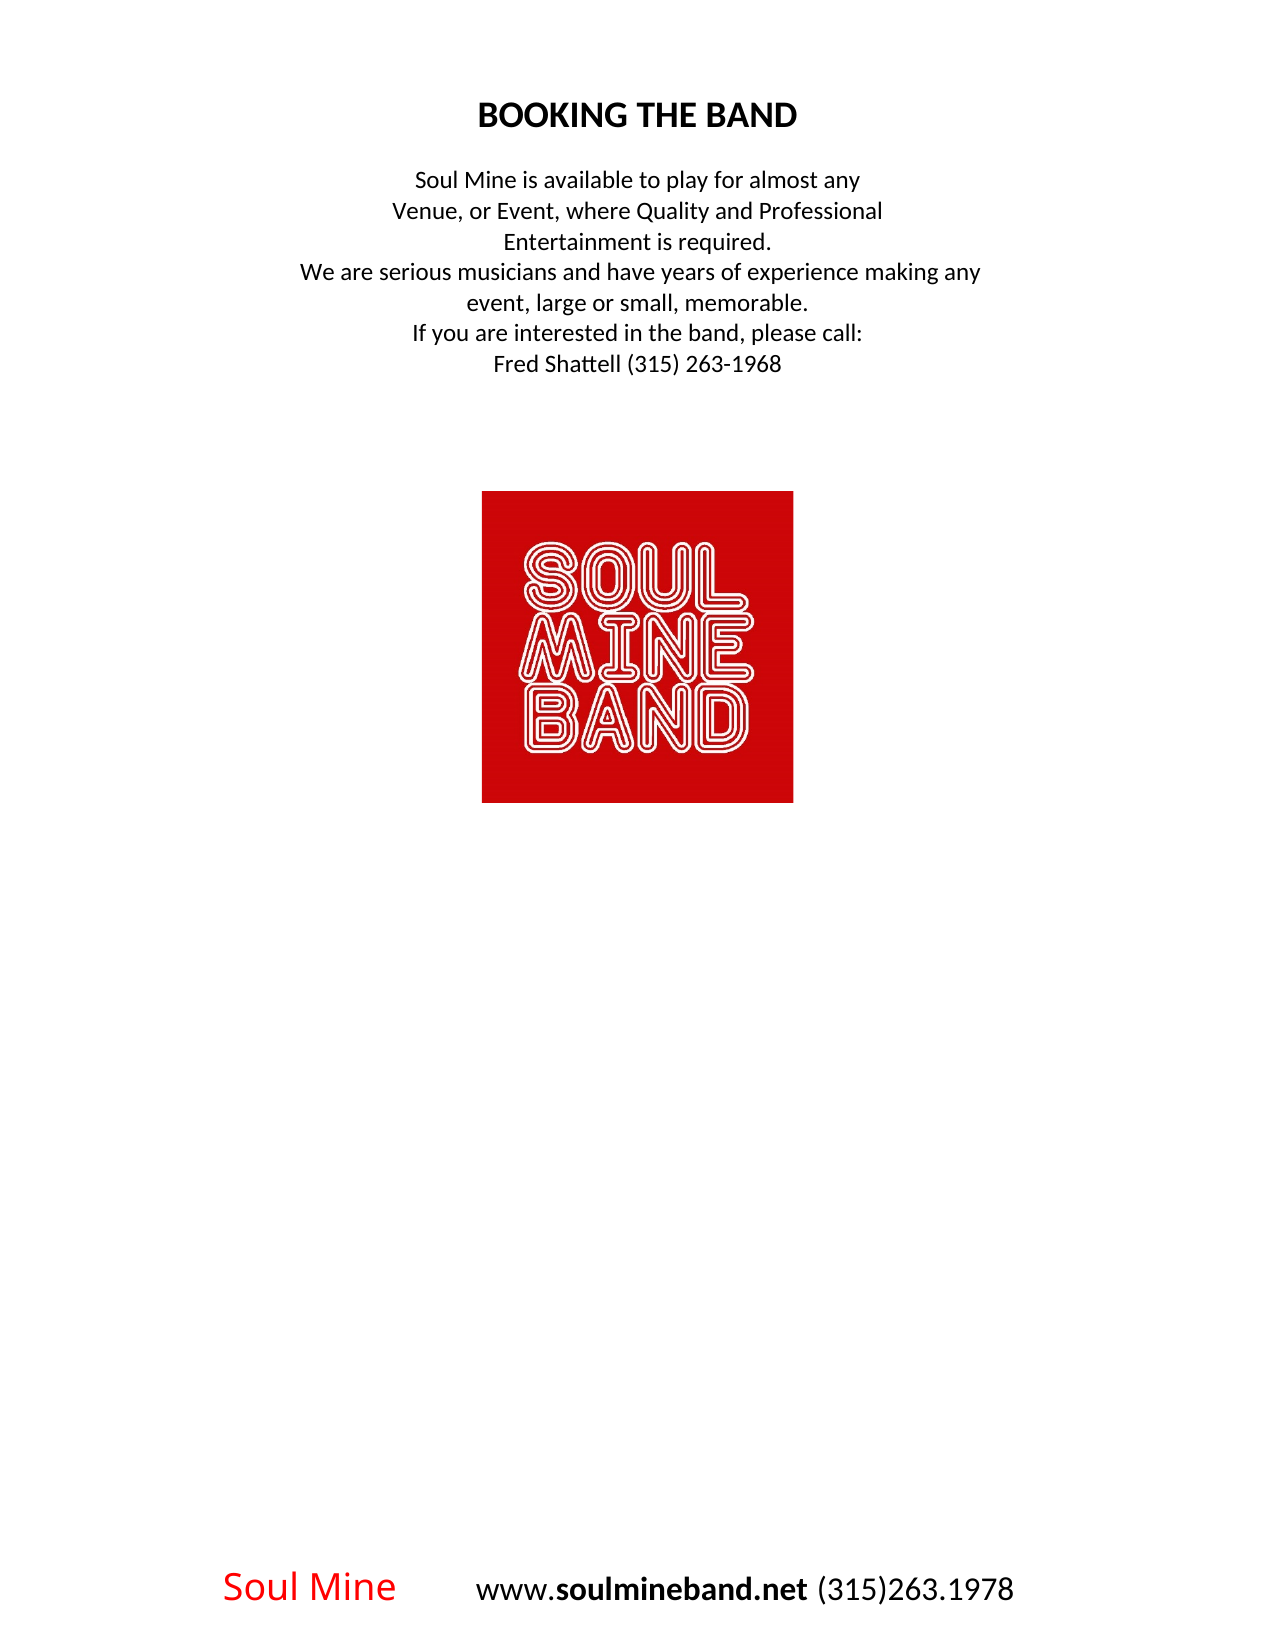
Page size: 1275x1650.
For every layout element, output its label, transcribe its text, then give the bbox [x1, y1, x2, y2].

text Soul Mine is available to play for almost any [45, 165, 1230, 195]
text Entertainment is required. [45, 226, 1230, 256]
text We are serious musicians and have years of experience making any [45, 256, 1230, 287]
text Fred Shattell (315) 263-1968 [45, 348, 1230, 378]
text If you are interested in the band, please call: [45, 317, 1230, 348]
picture [481, 491, 794, 803]
text event, large or small, memorable. [45, 287, 1230, 317]
text Venue, or Event, where Quality and Professional [45, 195, 1230, 226]
text BOOKING THE BAND [45, 91, 1230, 137]
